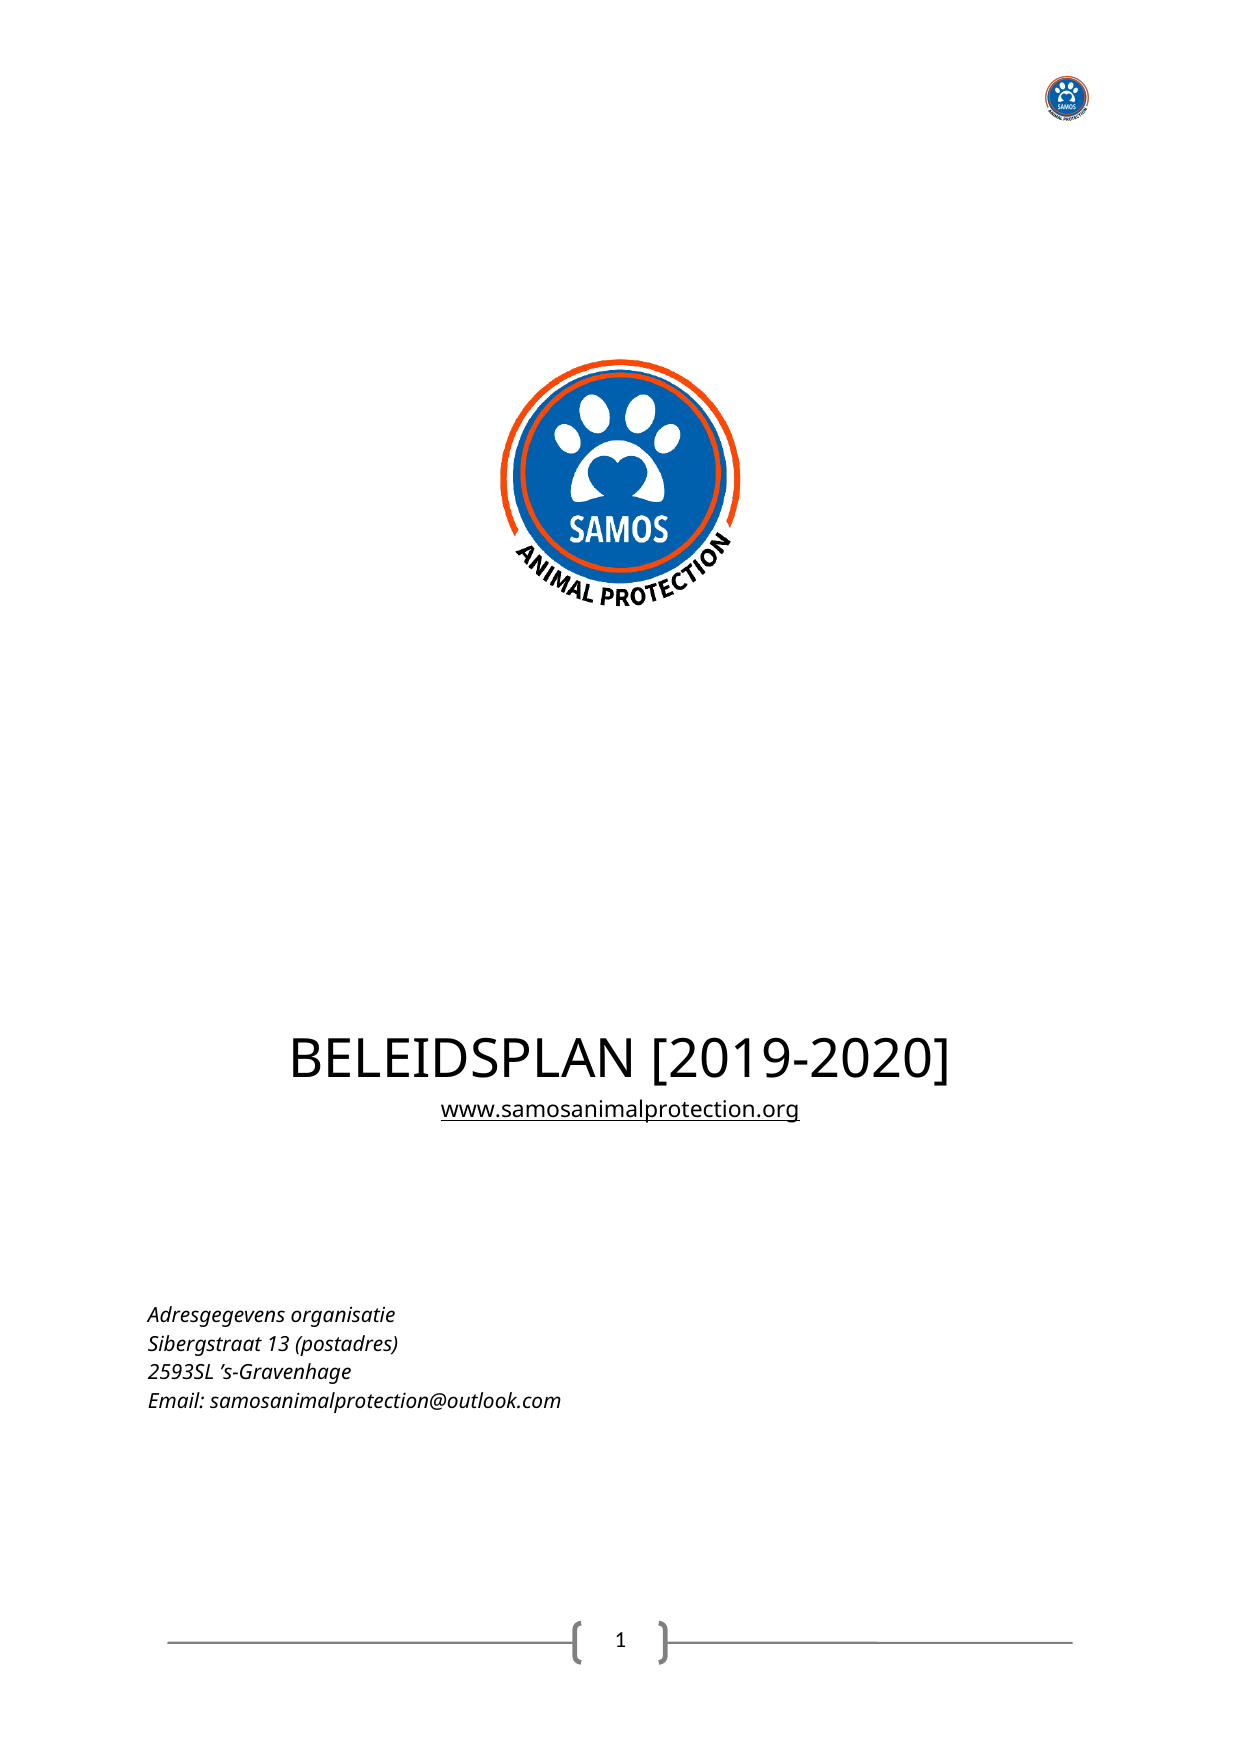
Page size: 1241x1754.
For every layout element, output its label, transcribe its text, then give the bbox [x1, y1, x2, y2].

text Sibergstraat 13 (postadres) [148, 1329, 1093, 1357]
text Email: samosanimalprotection@outlook.com [148, 1386, 1093, 1414]
text www.samosanimalprotection.org [148, 1093, 1093, 1124]
text Adresgegevens organisatie [148, 1300, 1093, 1329]
text 2593SL ’s-Gravenhage [148, 1357, 1093, 1386]
picture [1041, 73, 1093, 125]
text BELEIDSPLAN [2019-2020] [148, 1019, 1093, 1093]
picture [477, 343, 763, 629]
